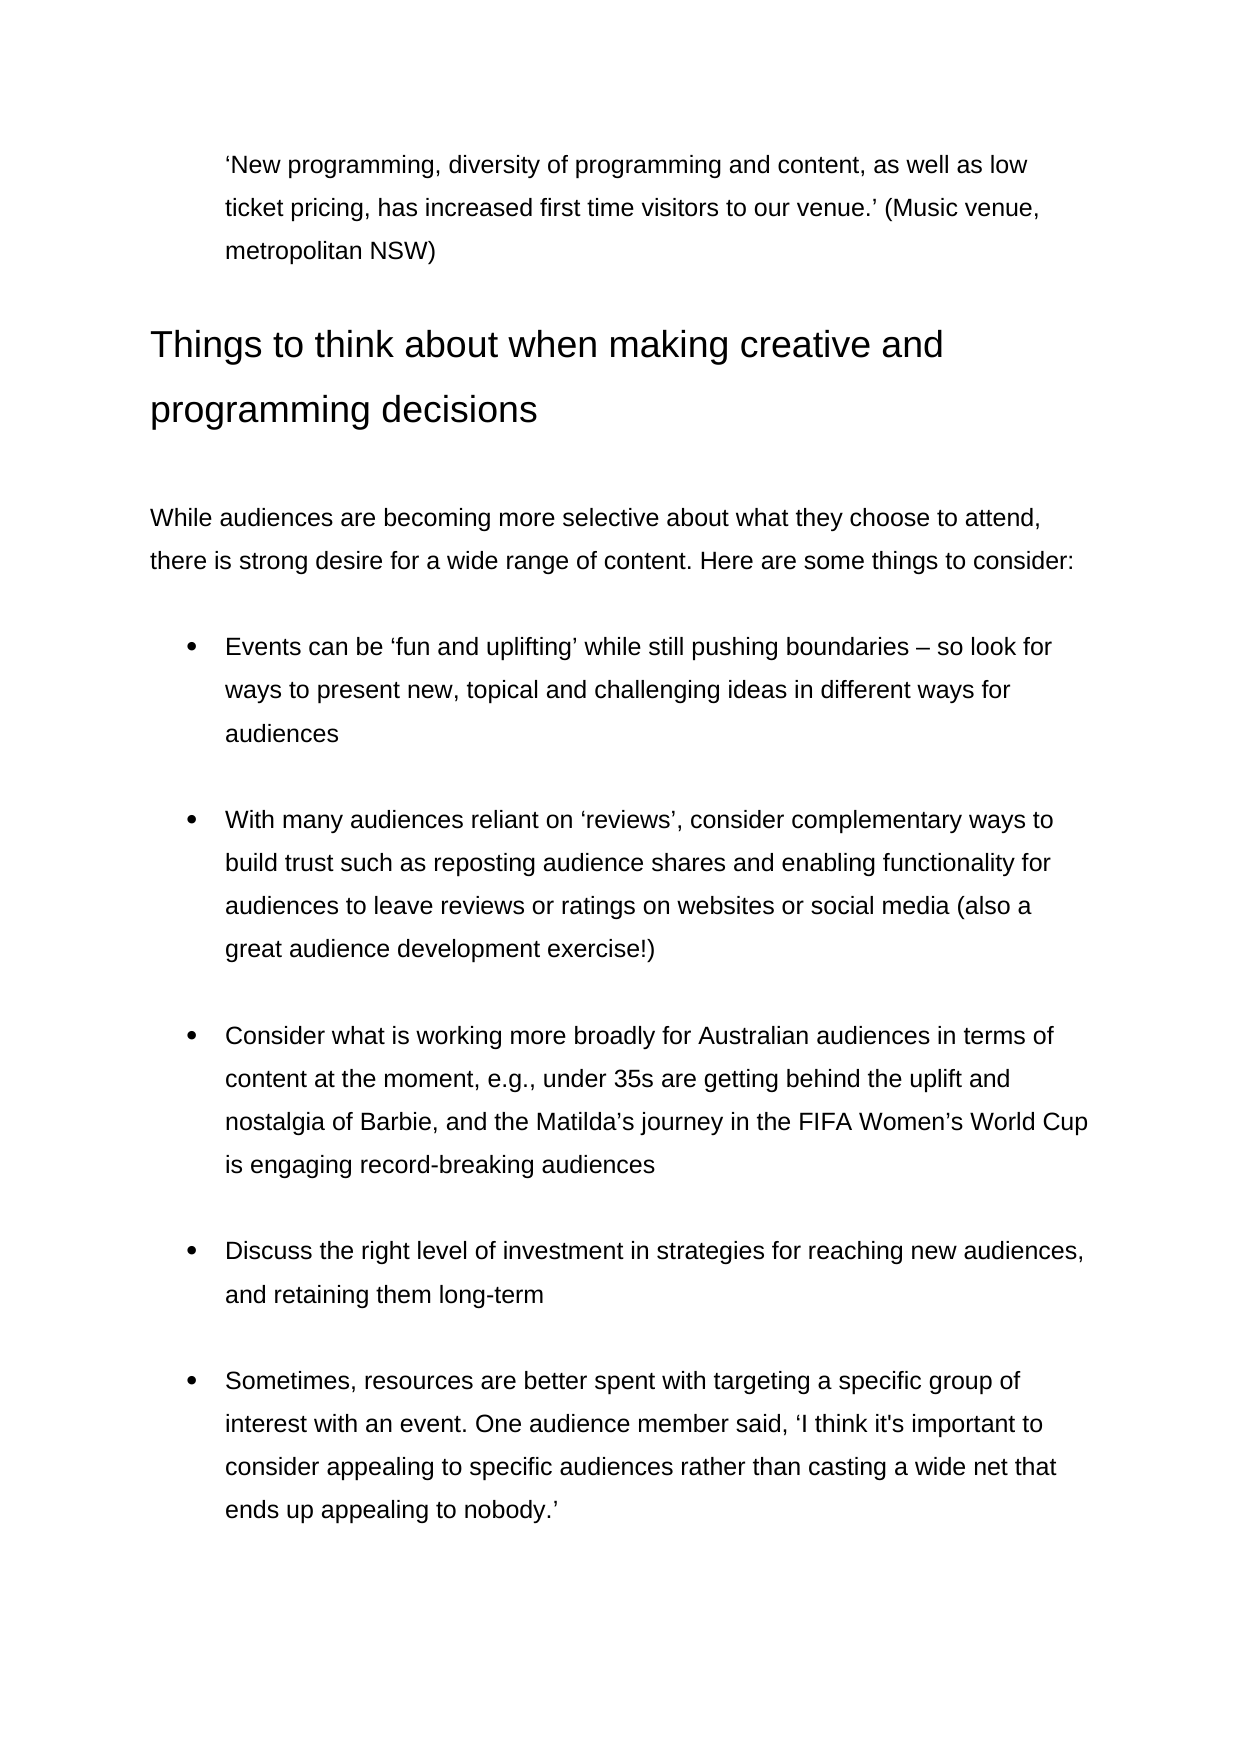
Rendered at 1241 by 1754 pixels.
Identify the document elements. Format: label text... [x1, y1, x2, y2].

list With many audiences reliant on ‘reviews’, consider complementary ways to build trust such as reposting audience shares and enabling functionality for audiences to leave reviews or ratings on websites or social media (also a great audience development exercise!) [187, 805, 1090, 963]
subtitle Things to think about when making creative and programming decisions [150, 322, 1090, 430]
list Consider what is working more broadly for Australian audiences in terms of content at the moment, e.g., under 35s are getting behind the uplift and nostalgia of Barbie, and the Matilda’s journey in the FIFA Women’s World Cup is engaging record-breaking audiences [187, 1021, 1090, 1179]
list Events can be ‘fun and uplifting’ while still pushing boundaries – so look for ways to present new, topical and challenging ideas in different ways for audiences [187, 632, 1090, 747]
text ‘New programming, diversity of programming and content, as well as low ticket pricing, has increased first time visitors to our venue.’ (Music venue, metropolitan NSW) [225, 150, 1090, 265]
list Discuss the right level of investment in strategies for reaching new audiences, and retaining them long-term [187, 1236, 1090, 1308]
text While audiences are becoming more selective about what they choose to attend, there is strong desire for a wide range of content. Here are some things to consider: [150, 503, 1090, 575]
list Sometimes, resources are better spent with targeting a specific group of interest with an event. One audience member said, ‘I think it's important to consider appealing to specific audiences rather than casting a wide net that ends up appealing to nobody.’ [187, 1366, 1090, 1524]
